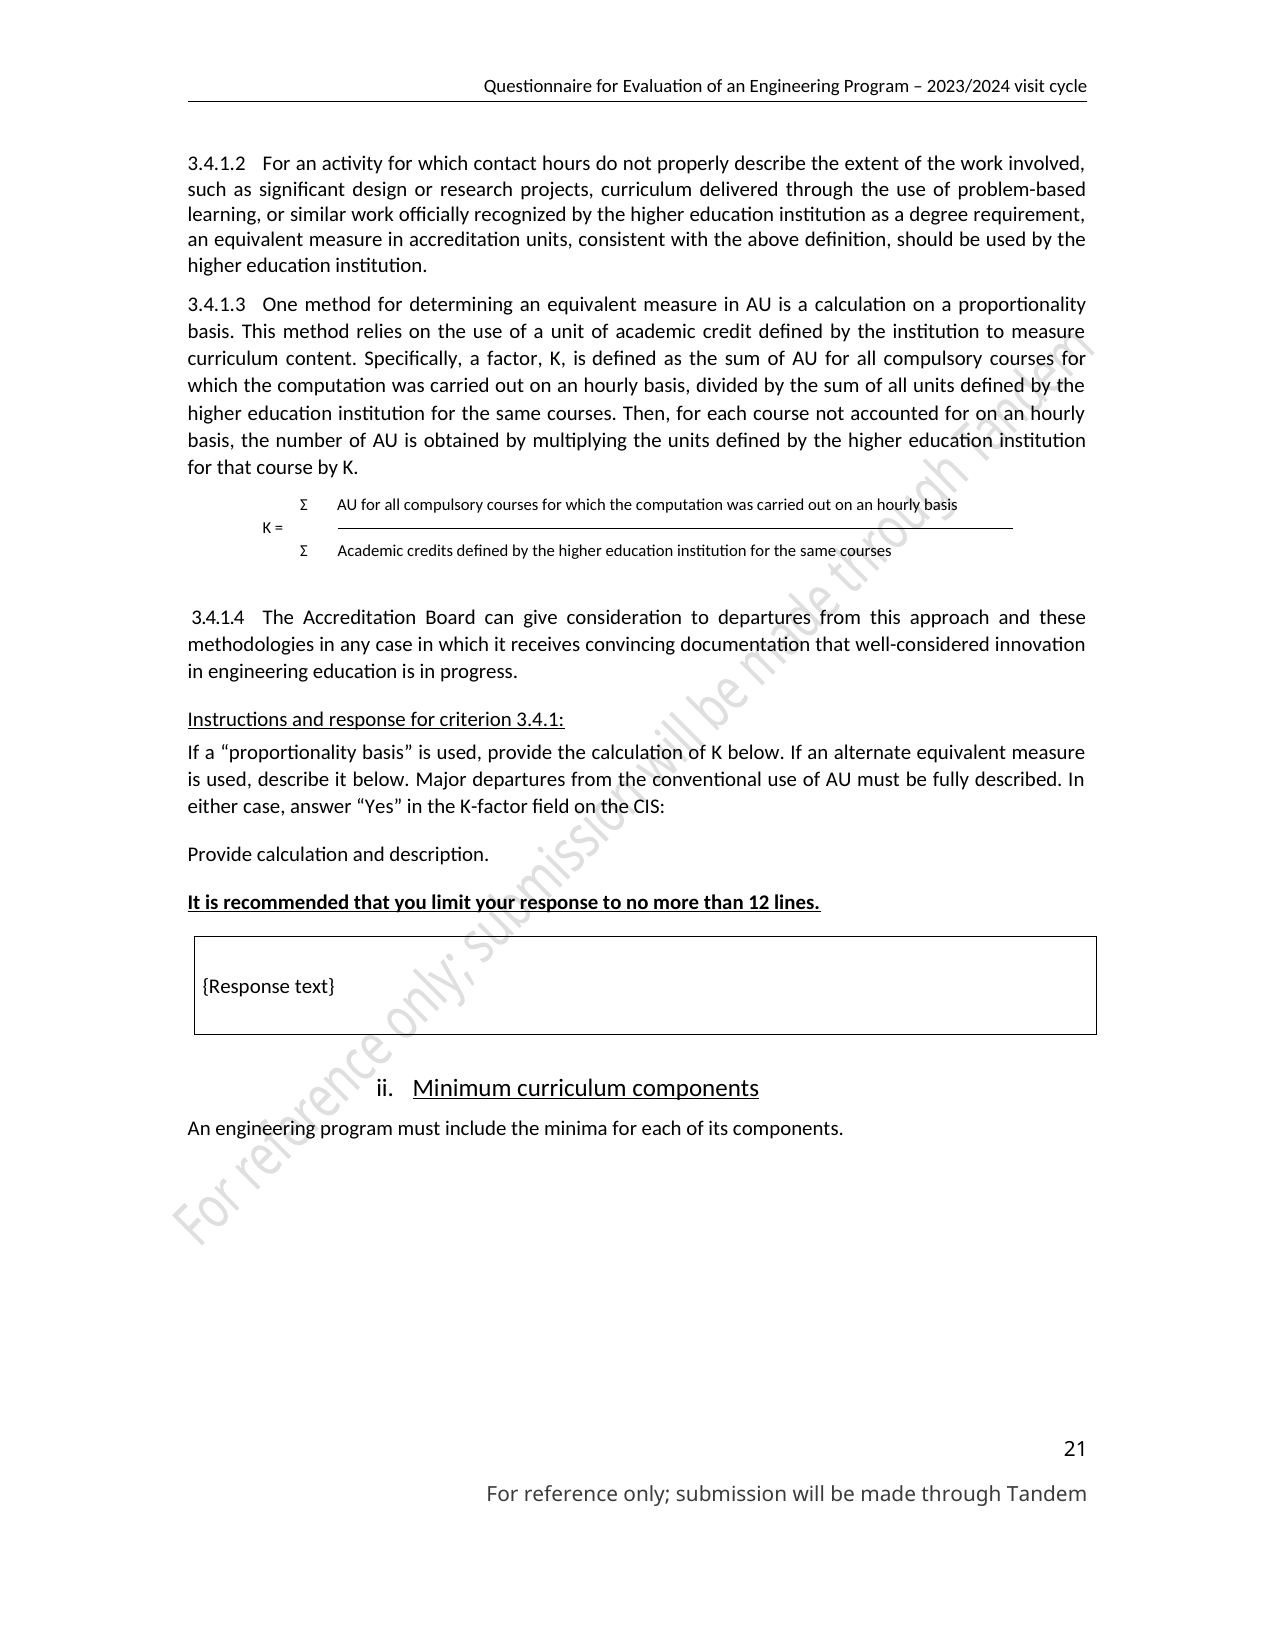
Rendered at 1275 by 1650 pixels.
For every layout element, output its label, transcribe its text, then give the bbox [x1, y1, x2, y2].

text Provide calculation and description. [187, 840, 1087, 867]
text {Response text} [195, 963, 1096, 999]
text Instructions and response for criterion 3.4.1: [187, 704, 1087, 732]
text 3.4.1.3 One method for determining an equivalent measure in AU is a calculation on a proportionality basis. This method relies on the use of a unit of academic credit defined by the institution to measure curriculum content. Specifically, a factor, K, is defined as the sum of AU for all compulsory courses for which the computation was carried out on an hourly basis, divided by the sum of all units defined by the higher education institution for the same courses. Then, for each course not accounted for on an hourly basis, the number of AU is obtained by multiplying the units defined by the higher education institution for that course by K. [187, 290, 1087, 479]
subtitle Minimum curriculum components [394, 1074, 1087, 1101]
text 3.4.1.4 The Accreditation Board can give consideration to departures from this approach and these methodologies in any case in which it receives convincing documentation that well-considered innovation in engineering education is in progress. [187, 602, 1087, 684]
text Σ Academic credits defined by the higher education institution for the same courses [300, 538, 1087, 561]
text Σ AU for all compulsory courses for which the computation was carried out on an hourly basis [300, 492, 1087, 515]
text 3.4.1.2 For an activity for which contact hours do not properly describe the extent of the work involved, such as significant design or research projects, curriculum delivered through the use of problem-based learning, or similar work officially recognized by the higher education institution as a degree requirement, an equivalent measure in accreditation units, consistent with the above definition, should be used by the higher education institution. [187, 150, 1087, 277]
text An engineering program must include the minima for each of its components. [187, 1114, 1087, 1141]
text It is recommended that you limit your response to no more than 12 lines. [187, 888, 1087, 915]
text If a “proportionality basis” is used, provide the calculation of K below. If an alternate equivalent measure is used, describe it below. Major departures from the conventional use of AU must be fully described. In either case, answer “Yes” in the K-factor field on the CIS: [187, 738, 1087, 819]
text K = [262, 515, 1087, 538]
